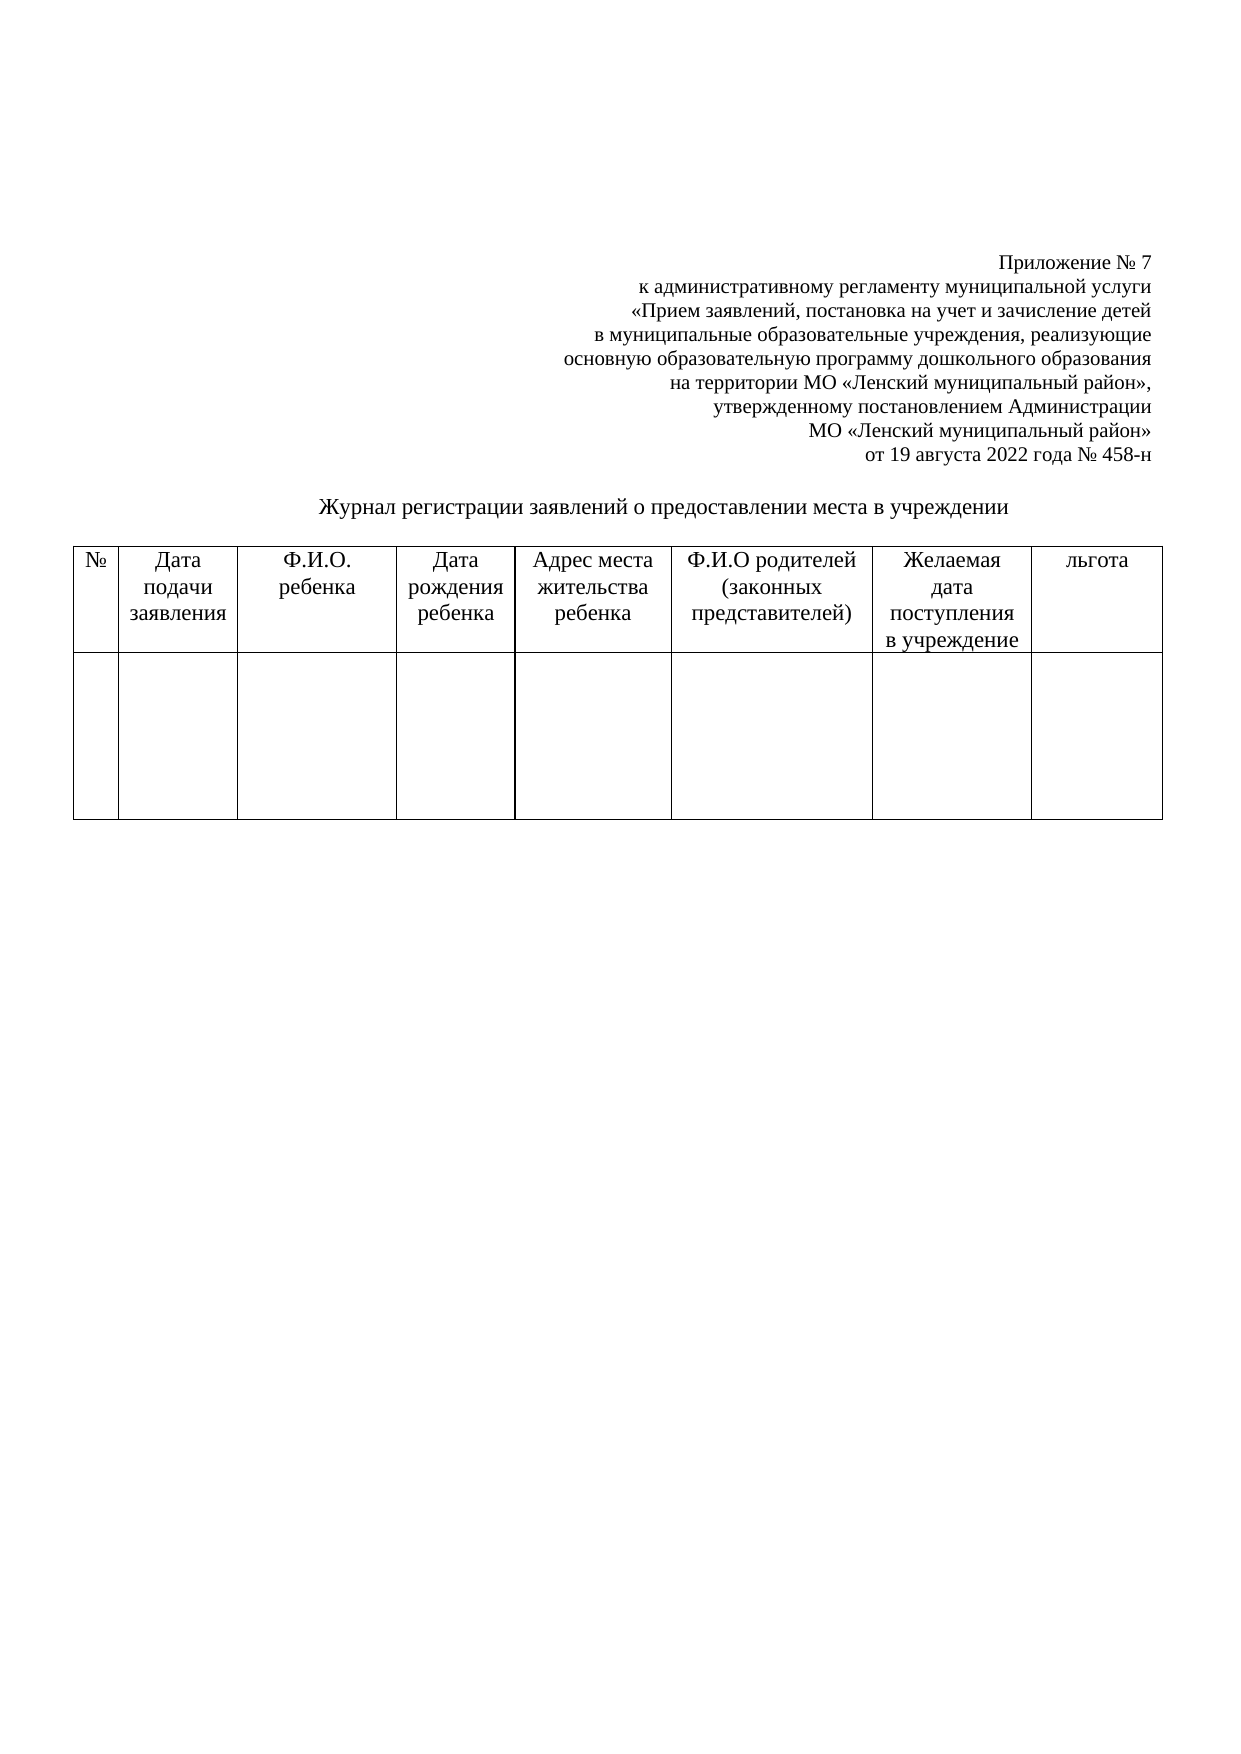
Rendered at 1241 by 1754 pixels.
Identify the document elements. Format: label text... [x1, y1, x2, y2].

table_cell [1032, 653, 1162, 819]
text Журнал регистрации заявлений о предоставлении места в учреждении [177, 493, 1152, 519]
table_cell [672, 653, 872, 819]
table_header Дата подачи заявления [119, 547, 237, 652]
table_cell [119, 653, 237, 819]
table_cell [238, 653, 396, 819]
text в муниципальные образовательные учреждения, реализующие [177, 322, 1152, 346]
table_header № [74, 547, 118, 652]
text основную образовательную программу дошкольного образования [177, 346, 1152, 370]
table_header Ф.И.О родителей (законных представителей) [672, 547, 872, 652]
table_header Ф.И.О. ребенка [238, 547, 396, 652]
table_cell [74, 653, 118, 819]
table_header Желаемая дата поступления в учреждение [873, 547, 1031, 652]
table_cell [397, 653, 514, 819]
text «Прием заявлений, постановка на учет и зачисление детей [177, 298, 1152, 322]
table_header льгота [1032, 547, 1162, 652]
text утвержденному постановлением Администрации [177, 394, 1152, 418]
table_header Адрес места жительства ребенка [516, 547, 671, 652]
table_header Дата рождения ребенка [397, 547, 514, 652]
text от 19 августа 2022 года № 458-н [177, 442, 1152, 466]
text к административному регламенту муниципальной услуги [177, 274, 1152, 298]
text на территории МО «Ленский муниципальный район», [177, 370, 1152, 394]
table_cell [873, 653, 1031, 819]
text Приложение № 7 [177, 250, 1152, 274]
table_cell [516, 653, 671, 819]
text МО «Ленский муниципальный район» [177, 418, 1152, 442]
